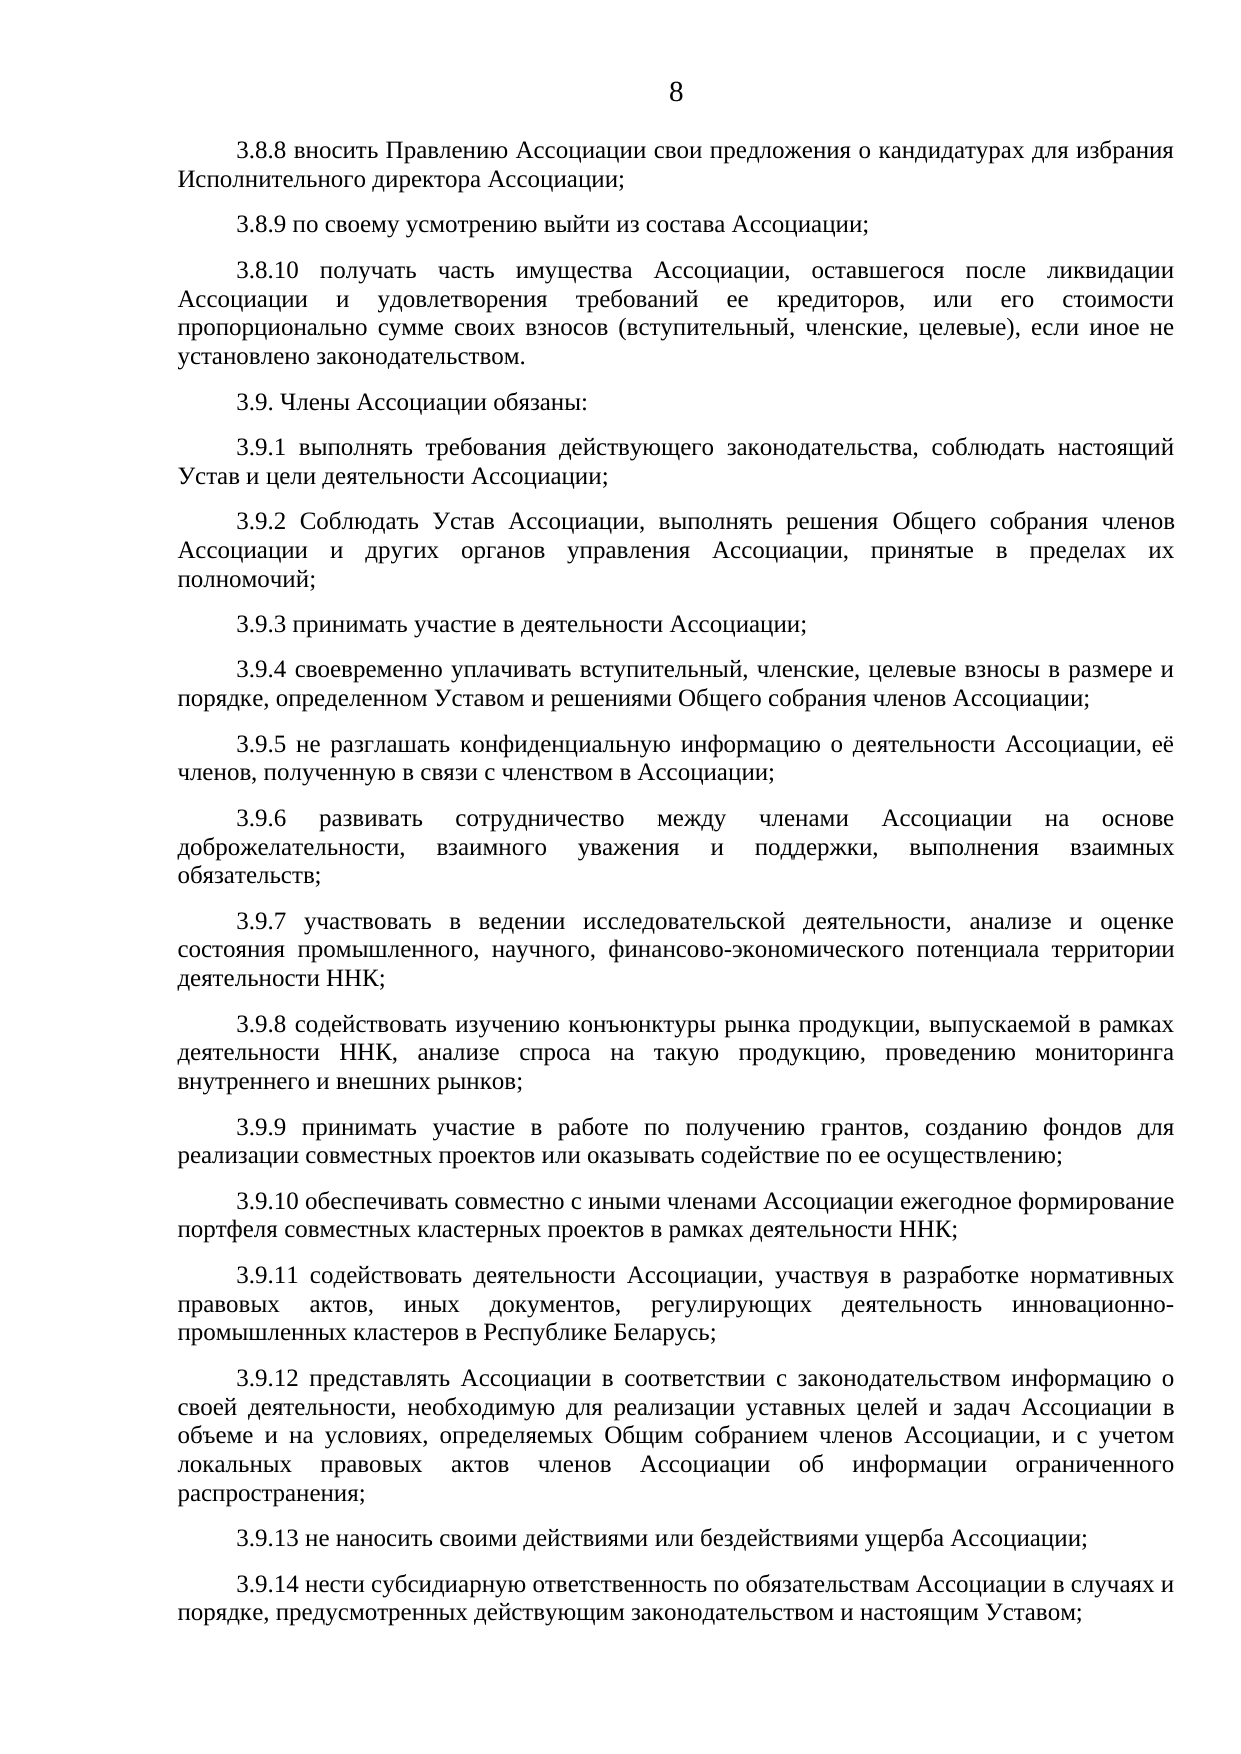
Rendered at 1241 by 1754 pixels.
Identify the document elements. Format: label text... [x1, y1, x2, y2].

text 3.9.1 выполнять требования действующего законодательства, соблюдать настоящий Устав и цели деятельности Ассоциации; [177, 432, 1175, 489]
text 3.8.8 вносить Правлению Ассоциации свои предложения о кандидатурах для избрания Исполнительного директора Ассоциации; [177, 135, 1175, 193]
text 3.9.13 не наносить своими действиями или бездействиями ущерба Ассоциации; [177, 1523, 1175, 1552]
text 3.8.9 по своему усмотрению выйти из состава Ассоциации; [177, 209, 1175, 238]
text 3.9.7 участвовать в ведении исследовательской деятельности, анализе и оценке состояния промышленного, научного, финансово-экономического потенциала территории деятельности ННК; [177, 906, 1175, 992]
text 3.9.4 своевременно уплачивать вступительный, членские, целевые взносы в размере и порядке, определенном Уставом и решениями Общего собрания членов Ассоциации; [177, 654, 1175, 712]
text 3.9.11 содействовать деятельности Ассоциации, участвуя в разработке нормативных правовых актов, иных документов, регулирующих деятельность инновационно-промышленных кластеров в Республике Беларусь; [177, 1260, 1175, 1346]
text 3.9.3 принимать участие в деятельности Ассоциации; [177, 609, 1175, 638]
text 3.9.5 не разглашать конфиденциальную информацию о деятельности Ассоциации, её членов, полученную в связи с членством в Ассоциации; [177, 729, 1175, 786]
text 3.9.14 нести субсидиарную ответственность по обязательствам Ассоциации в случаях и порядке, предусмотренных действующим законодательством и настоящим Уставом; [177, 1569, 1175, 1626]
text 3.9. Члены Ассоциации обязаны: [177, 387, 1175, 415]
text 3.9.2 Соблюдать Устав Ассоциации, выполнять решения Общего собрания членов Ассоциации и других органов управления Ассоциации, принятые в пределах их полномочий; [177, 506, 1175, 592]
text 3.9.8 содействовать изучению конъюнктуры рынка продукции, выпускаемой в рамках деятельности ННК, анализе спроса на такую продукцию, проведению мониторинга внутреннего и внешних рынков; [177, 1009, 1175, 1095]
text 3.9.9 принимать участие в работе по получению грантов, созданию фондов для реализации совместных проектов или оказывать содействие по ее осуществлению; [177, 1112, 1175, 1169]
text 3.9.6 развивать сотрудничество между членами Ассоциации на основе доброжелательности, взаимного уважения и поддержки, выполнения взаимных обязательств; [177, 803, 1175, 889]
text 3.8.10 получать часть имущества Ассоциации, оставшегося после ликвидации Ассоциации и удовлетворения требований ее кредиторов, или его стоимости пропорционально сумме своих взносов (вступительный, членские, целевые), если иное не установлено законодательством. [177, 255, 1175, 370]
text 3.9.10 обеспечивать совместно с иными членами Ассоциации ежегодное формирование портфеля совместных кластерных проектов в рамках деятельности ННК; [177, 1186, 1175, 1243]
text 3.9.12 представлять Ассоциации в соответствии с законодательством информацию о своей деятельности, необходимую для реализации уставных целей и задач Ассоциации в объеме и на условиях, определяемых Общим собранием членов Ассоциации, и с учетом локальных правовых актов членов Ассоциации об информации ограниченного распространения; [177, 1363, 1175, 1507]
